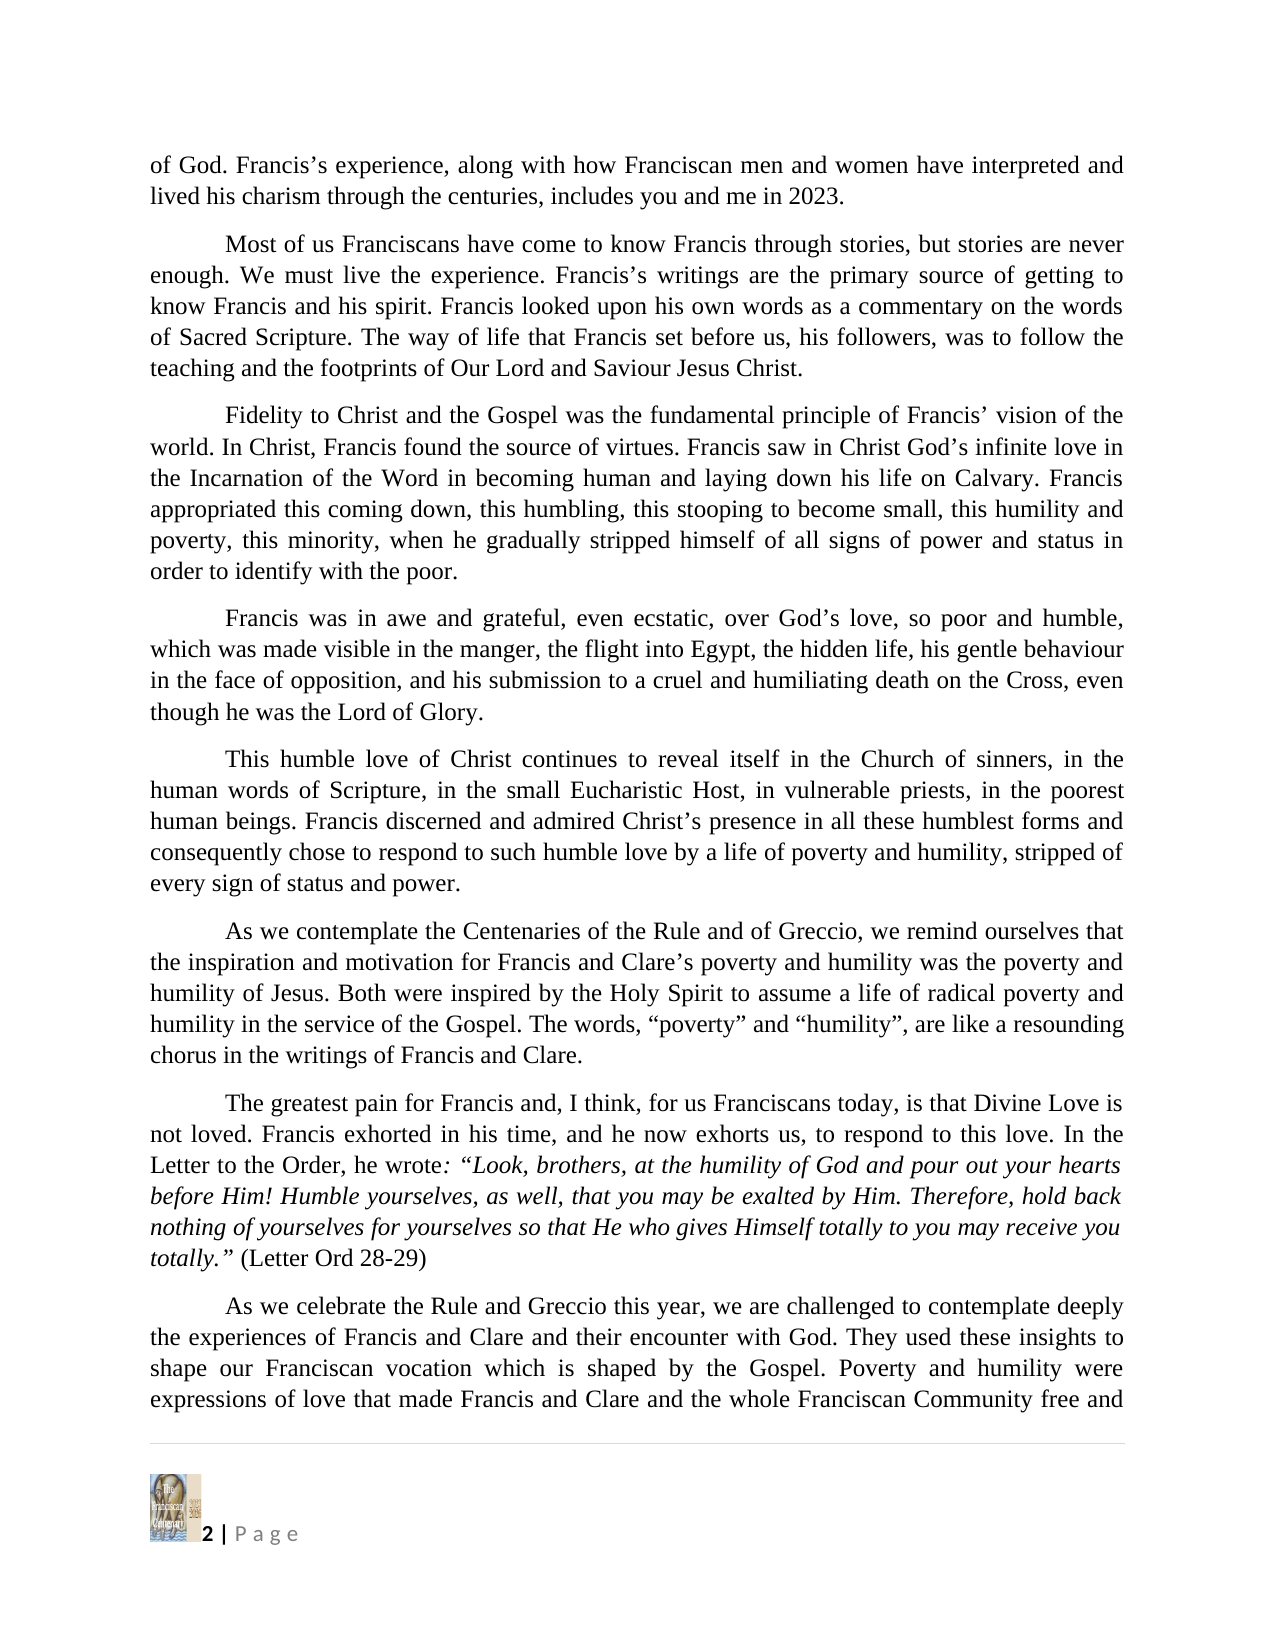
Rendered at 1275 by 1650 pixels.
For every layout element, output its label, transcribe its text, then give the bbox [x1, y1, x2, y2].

text This humble love of Christ continues to reveal itself in the Church of sinners, in the human words of Scripture, in the small Eucharistic Host, in vulnerable priests, in the poorest human beings. Francis discerned and admired Christ’s presence in all these humblest forms and consequently chose to respond to such humble love by a life of poverty and humility, stripped of every sign of status and power. [150, 744, 1125, 897]
text As we contemplate the Centenaries of the Rule and of Greccio, we remind ourselves that the inspiration and motivation for Francis and Clare’s poverty and humility was the poverty and humility of Jesus. Both were inspired by the Holy Spirit to assume a life of radical poverty and humility in the service of the Gospel. The words, “poverty” and “humility”, are like a resounding chorus in the writings of Francis and Clare. [150, 916, 1125, 1069]
text Fidelity to Christ and the Gospel was the fundamental principle of Francis’ vision of the world. In Christ, Francis found the source of virtues. Francis saw in Christ God’s infinite love in the Incarnation of the Word in becoming human and laying down his life on Calvary. Francis appropriated this coming down, this humbling, this stooping to become small, this humility and poverty, this minority, when he gradually stripped himself of all signs of power and status in order to identify with the poor. [150, 401, 1125, 584]
text Most of us Franciscans have come to know Francis through stories, but stories are never enough. We must live the experience. Francis’s writings are the primary source of getting to know Francis and his spirit. Francis looked upon his own words as a commentary on the words of Sacred Scripture. The way of life that Francis set before us, his followers, was to follow the teaching and the footprints of Our Lord and Saviour Jesus Christ. [150, 229, 1125, 382]
text Francis was in awe and grateful, even ecstatic, over God’s love, so poor and humble, which was made visible in the manger, the flight into Egypt, the hidden life, his gentle behaviour in the face of opposition, and his submission to a cruel and humiliating death on the Cross, even though he was the Lord of Glory. [150, 603, 1125, 725]
text The greatest pain for Francis and, I think, for us Franciscans today, is that Divine Love is not loved. Francis exhorted in his time, and he now exhorts us, to respond to this love. In the Letter to the Order, he wrote: “Look, brothers, at the humility of God and pour out your hearts before Him! Humble yourselves, as well, that you may be exalted by Him. Therefore, hold back nothing of yourselves for yourselves so that He who gives Himself totally to you may receive you totally.” (Letter Ord 28-29) [150, 1088, 1125, 1272]
picture [150, 1474, 202, 1542]
